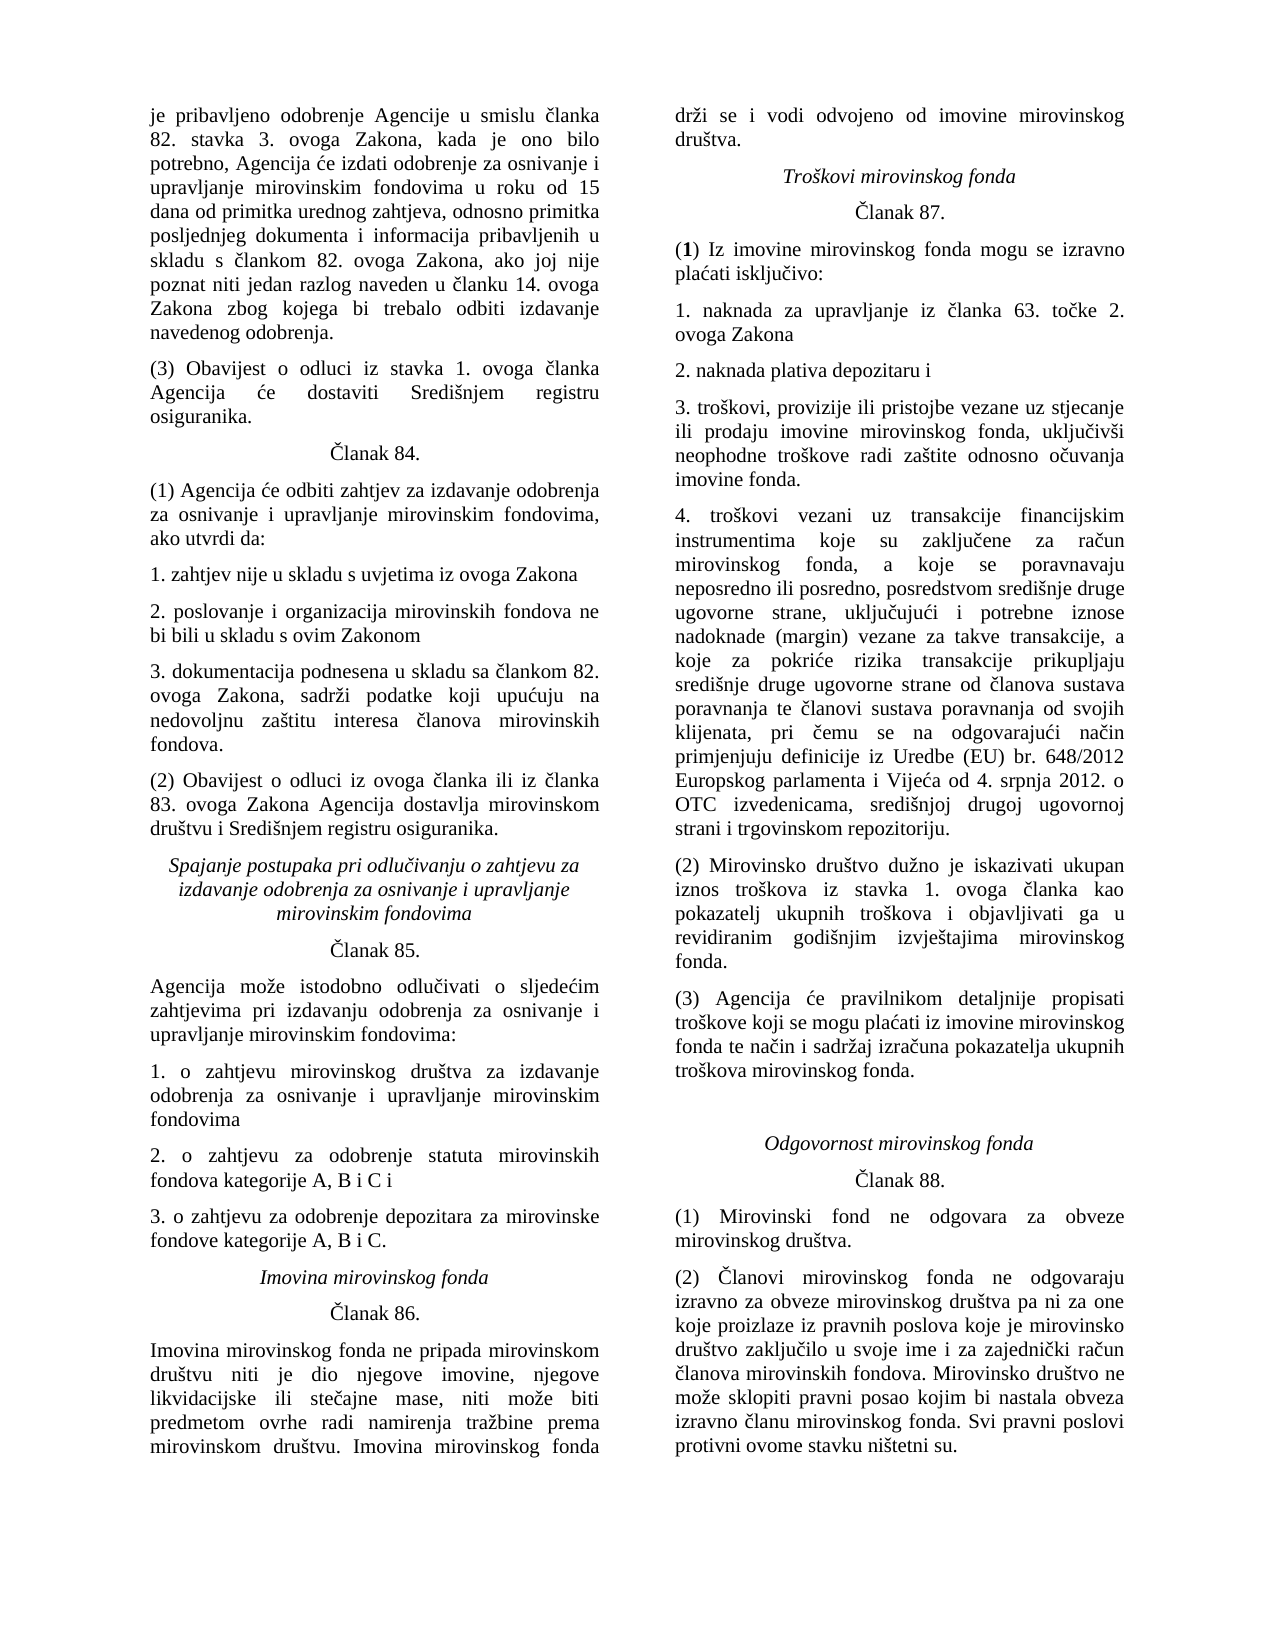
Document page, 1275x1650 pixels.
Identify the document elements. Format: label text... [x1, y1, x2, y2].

text 4. troškovi vezani uz transakcije financijskim instrumentima koje su zaključene za račun mirovinskog fonda, a koje se poravnavaju neposredno ili posredno, posredstvom središnje druge ugovorne strane, uključujući i potrebne iznose nadoknade (margin) vezane za takve transakcije, a koje za pokriće rizika transakcije prikupljaju središnje druge ugovorne strane od članova sustava poravnanja te članovi sustava poravnanja od svojih klijenata, pri čemu se na odgovarajući način primjenjuju definicije iz Uredbe (EU) br. 648/2012 Europskog parlamenta i Vijeća od 4. srpnja 2012. o OTC izvedenicama, središnjoj drugoj ugovornoj strani i trgovinskom repozitoriju. [675, 503, 1125, 840]
text 1. naknada za upravljanje iz članka 63. točke 2. ovoga Zakona [675, 297, 1125, 346]
text (1) Iz imovine mirovinskog fonda mogu se izravno plaćati isključivo: [675, 237, 1125, 285]
text (3) Agencija će pravilnikom detaljnije propisati troškove koji se mogu plaćati iz imovine mirovinskog fonda te način i sadržaj izračuna pokazatelja ukupnih troškova mirovinskog fonda. [675, 986, 1125, 1082]
text Agencija može istodobno odlučivati o sljedećim zahtjevima pri izdavanju odobrenja za osnivanje i upravljanje mirovinskim fondovima: [150, 974, 600, 1046]
text 3. o zahtjevu za odobrenje depozitara za mirovinske fondove kategorije A, B i C. [150, 1204, 600, 1252]
text 2. o zahtjevu za odobrenje statuta mirovinskih fondova kategorije A, B i C i [150, 1143, 600, 1192]
text 3. dokumentacija podnesena u skladu sa člankom 82. ovoga Zakona, sadrži podatke koji upućuju na nedovoljnu zaštitu interesa članova mirovinskih fondova. [150, 659, 600, 756]
text Članak 84. [150, 441, 600, 465]
text 3. troškovi, provizije ili pristojbe vezane uz stjecanje ili prodaju imovine mirovinskog fonda, uključivši neophodne troškove radi zaštite odnosno očuvanja imovine fonda. [675, 395, 1125, 491]
text 2. naknada plativa depozitaru i [675, 358, 1125, 382]
text Članak 87. [675, 200, 1125, 224]
text (2) Mirovinsko društvo dužno je iskazivati ukupan iznos troškova iz stavka 1. ovoga članka kao pokazatelj ukupnih troškova i objavljivati ga u revidiranim godišnjim izvještajima mirovinskog fonda. [675, 853, 1125, 973]
text Spajanje postupaka pri odlučivanju o zahtjevu za izdavanje odobrenja za osnivanje i upravljanje mirovinskim fondovima [150, 853, 600, 925]
text Članak 85. [150, 937, 600, 962]
text 1. zahtjev nije u skladu s uvjetima iz ovoga Zakona [150, 562, 600, 586]
text Troškovi mirovinskog fonda [675, 164, 1125, 188]
text (1) Agencija će odbiti zahtjev za izdavanje odobrenja za osnivanje i upravljanje mirovinskim fondovima, ako utvrdi da: [150, 477, 600, 550]
text 2. poslovanje i organizacija mirovinskih fondova ne bi bili u skladu s ovim Zakonom [150, 599, 600, 647]
text (1) Mirovinski fond ne odgovara za obveze mirovinskog društva. [675, 1204, 1125, 1252]
text 1. o zahtjevu mirovinskog društva za izdavanje odobrenja za osnivanje i upravljanje mirovinskim fondovima [150, 1059, 600, 1131]
text Imovina mirovinskog fonda [150, 1265, 600, 1289]
text Članak 88. [675, 1167, 1125, 1192]
text Imovina mirovinskog fonda ne pripada mirovinskom društvu niti je dio njegove imovine, njegove likvidacijske ili stečajne mase, niti može biti predmetom ovrhe radi namirenja tražbine prema mirovinskom društvu. Imovina mirovinskog fonda drži se i vodi odvojeno od imovine mirovinskog društva. [150, 1338, 600, 1458]
text (2) Članovi mirovinskog fonda ne odgovaraju izravno za obveze mirovinskog društva pa ni za one koje proizlaze iz pravnih poslova koje je mirovinsko društvo zaključilo u svoje ime i za zajednički račun članova mirovinskih fondova. Mirovinsko društvo ne može sklopiti pravni posao kojim bi nastala obveza izravno članu mirovinskog fonda. Svi pravni poslovi protivni ovome stavku ništetni su. [675, 1265, 1125, 1457]
text Odgovornost mirovinskog fonda [675, 1131, 1125, 1155]
text (3) Obavijest o odluci iz stavka 1. ovoga članka Agencija će dostaviti Središnjem registru osiguranika. [150, 356, 600, 428]
text Članak 86. [150, 1301, 600, 1325]
text Imovina mirovinskog fonda ne pripada mirovinskom društvu niti je dio njegove imovine, njegove likvidacijske ili stečajne mase, niti može biti predmetom ovrhe radi namirenja tražbine prema mirovinskom društvu. Imovina mirovinskog fonda drži se i vodi odvojeno od imovine mirovinskog društva. [675, 103, 1125, 151]
text (2) Obavijest o odluci iz ovoga članka ili iz članka 83. ovoga Zakona Agencija dostavlja mirovinskom društvu i Središnjem registru osiguranika. [150, 768, 600, 840]
